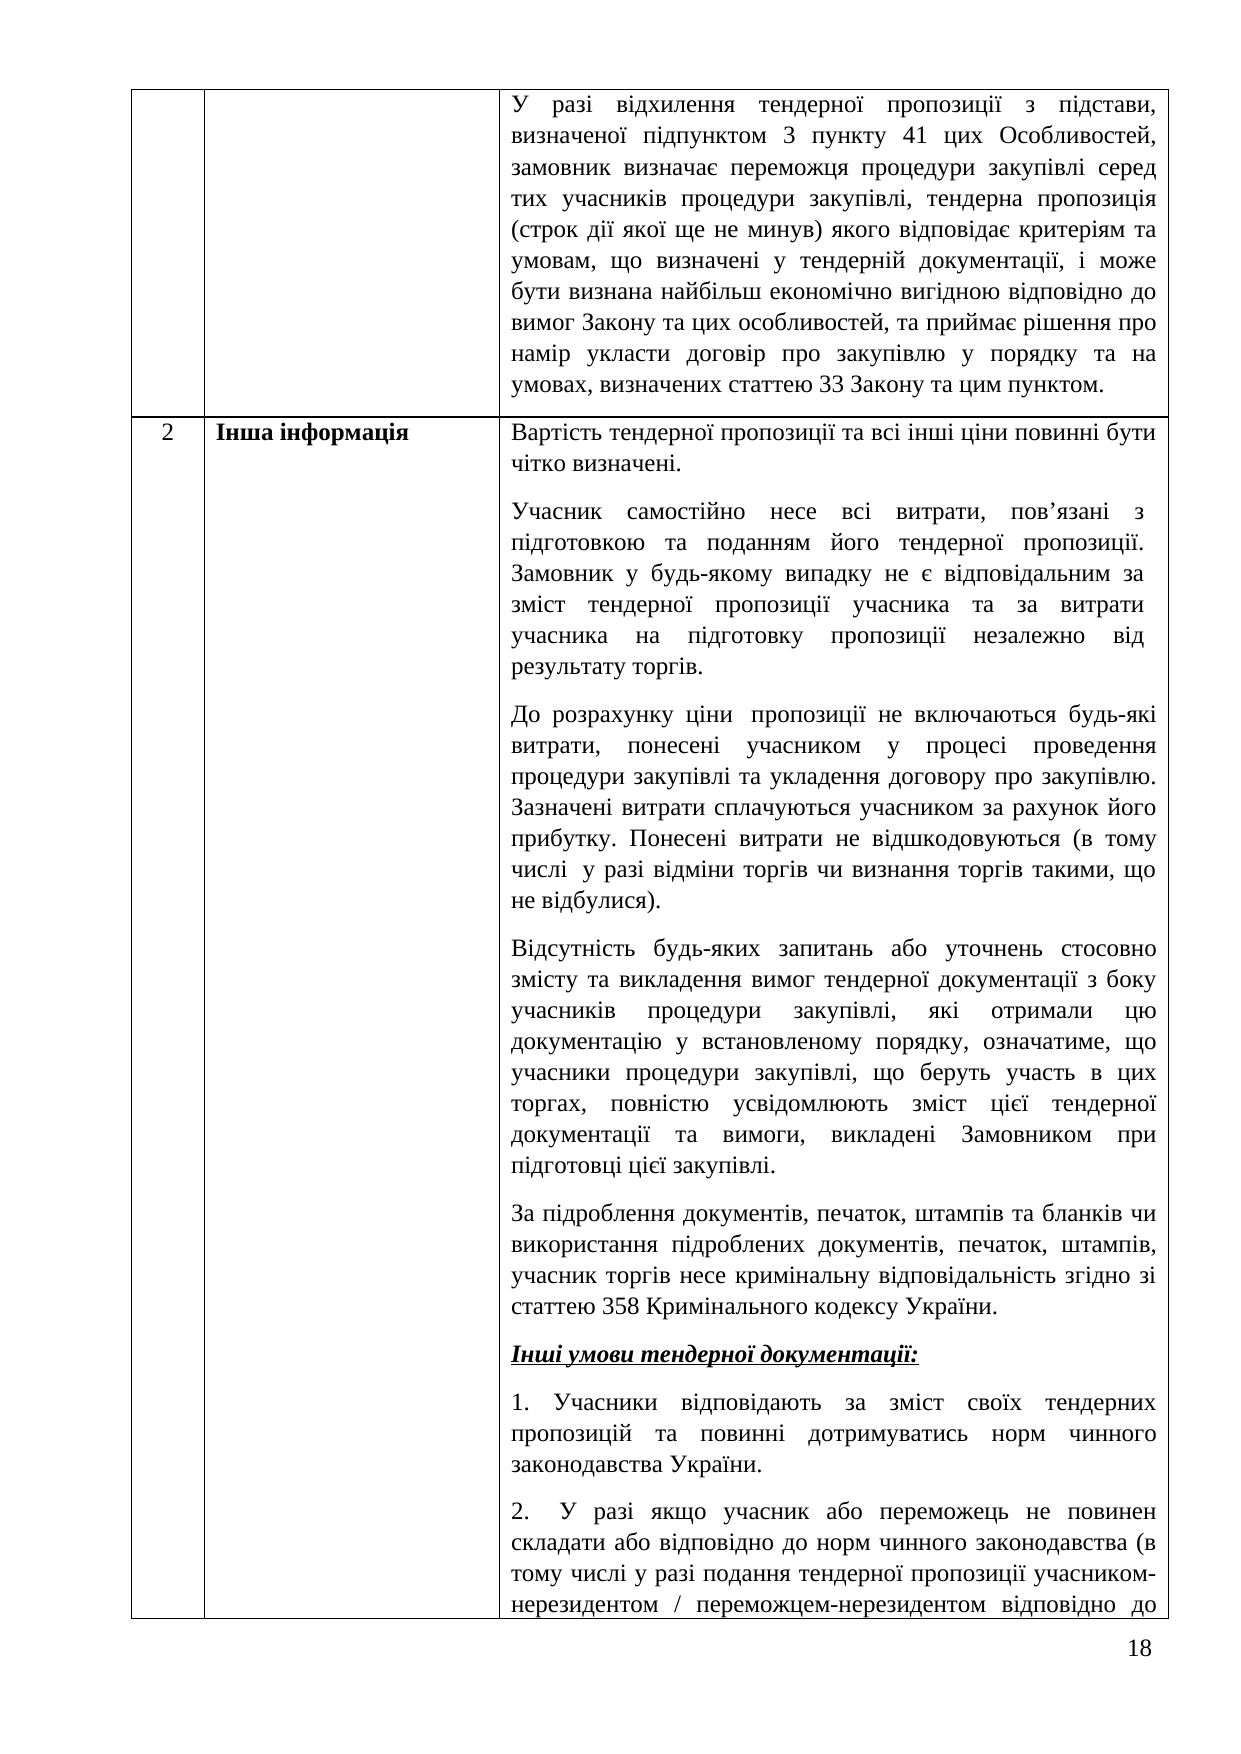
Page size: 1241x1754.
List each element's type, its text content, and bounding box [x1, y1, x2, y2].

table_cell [500, 418, 1168, 1618]
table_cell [205, 90, 499, 416]
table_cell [500, 90, 1168, 416]
table_cell Інша інформація [205, 418, 499, 1618]
table_cell 2 [132, 418, 204, 1618]
table_cell 1 [132, 90, 204, 416]
